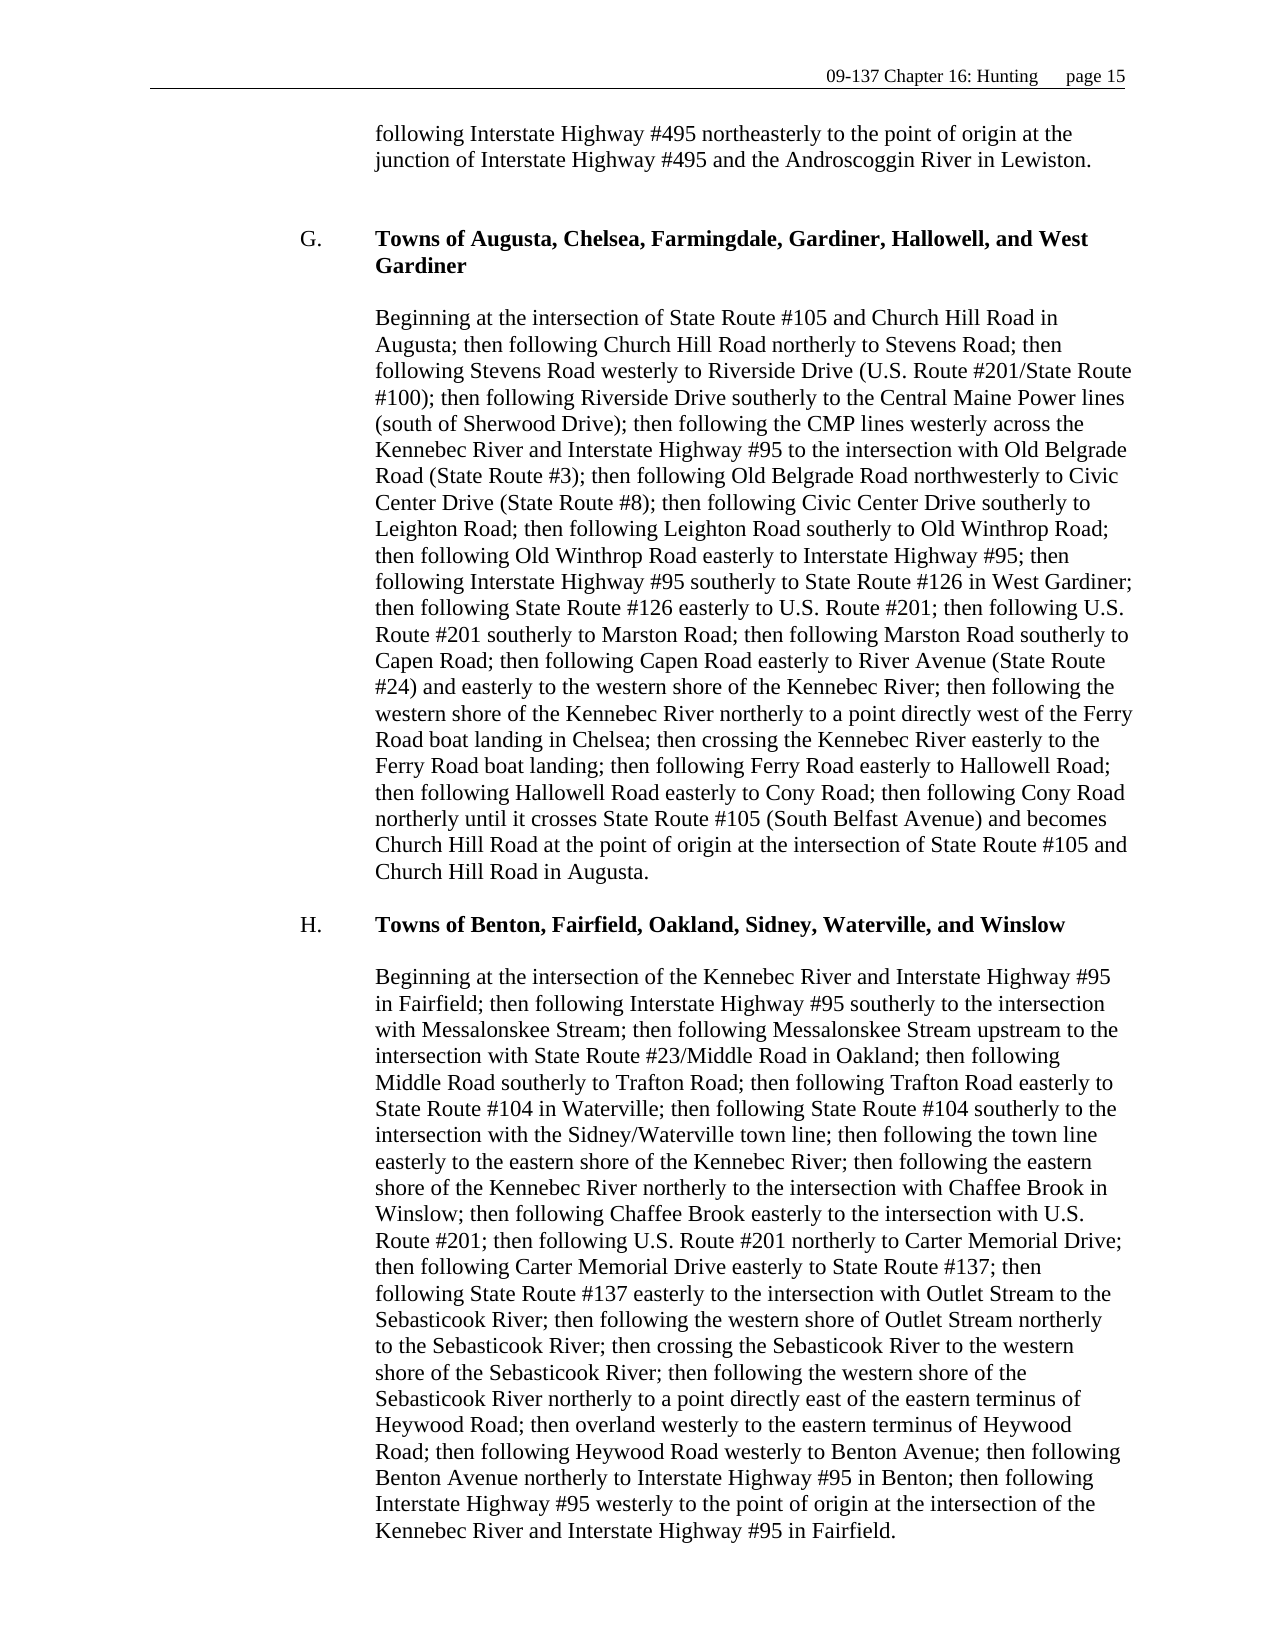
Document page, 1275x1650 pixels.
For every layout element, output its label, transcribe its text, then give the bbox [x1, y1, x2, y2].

text G. Towns of Augusta, Chelsea, Farmingdale, Gardiner, Hallowell, and West [300, 225, 1125, 252]
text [375, 120, 1125, 173]
text Beginning at the intersection of the Kennebec River and Interstate Highway #95 in Fairfield; then following Interstate Highway #95 southerly to the intersection with Messalonskee Stream; then following Messalonskee Stream upstream to the intersection with State Route #23/Middle Road in Oakland; then following Middle Road southerly to Trafton Road; then following Trafton Road easterly to State Route #104 in Waterville; then following State Route #104 southerly to the intersection with the Sidney/Waterville town line; then following the town line easterly to the eastern shore of the Kennebec River; then following the eastern shore of the Kennebec River northerly to the intersection with Chaffee Brook in Winslow; then following Chaffee Brook easterly to the intersection with U.S. Route #201; then following U.S. Route #201 northerly to Carter Memorial Drive; then following Carter Memorial Drive easterly to State Route #137; then following State Route #137 easterly to the intersection with Outlet Stream to the Sebasticook River; then following the western shore of Outlet Stream northerly to the Sebasticook River; then crossing the Sebasticook River to the western shore of the Sebasticook River; then following the western shore of the Sebasticook River northerly to a point directly east of the eastern terminus of Heywood Road; then overland westerly to the eastern terminus of Heywood Road; then following Heywood Road westerly to Benton Avenue; then following Benton Avenue northerly to Interstate Highway #95 in Benton; then following Interstate Highway #95 westerly to the point of origin at the intersection of the Kennebec River and Interstate Highway #95 in Fairfield. [375, 963, 1125, 1543]
text Beginning at the intersection of State Route #105 and Church Hill Road in Augusta; then following Church Hill Road northerly to Stevens Road; then following Stevens Road westerly to Riverside Drive (U.S. Route #201/State Route #100); then following Riverside Drive southerly to the Central Maine Power lines (south of Sherwood Drive); then following the CMP lines westerly across the Kennebec River and Interstate Highway #95 to the intersection with Old Belgrade Road (State Route #3); then following Old Belgrade Road northwesterly to Civic Center Drive (State Route #8); then following Civic Center Drive southerly to Leighton Road; then following Leighton Road southerly to Old Winthrop Road; then following Old Winthrop Road easterly to Interstate Highway #95; then following Interstate Highway #95 southerly to State Route #126 in West Gardiner; then following State Route #126 easterly to U.S. Route #201; then following U.S. Route #201 southerly to Marston Road; then following Marston Road southerly to Capen Road; then following Capen Road easterly to River Avenue (State Route #24) and easterly to the western shore of the Kennebec River; then following the western shore of the Kennebec River northerly to a point directly west of the Ferry Road boat landing in Chelsea; then crossing the Kennebec River easterly to the Ferry Road boat landing; then following Ferry Road easterly to Hallowell Road; then following Hallowell Road easterly to Cony Road; then following Cony Road northerly until it crosses State Route #105 (South Belfast Avenue) and becomes Church Hill Road at the point of origin at the intersection of State Route #105 and Church Hill Road in Augusta. [375, 304, 1134, 884]
text Gardiner [375, 252, 1125, 278]
text H. Towns of Benton, Fairfield, Oakland, Sidney, Waterville, and Winslow [300, 911, 1125, 937]
